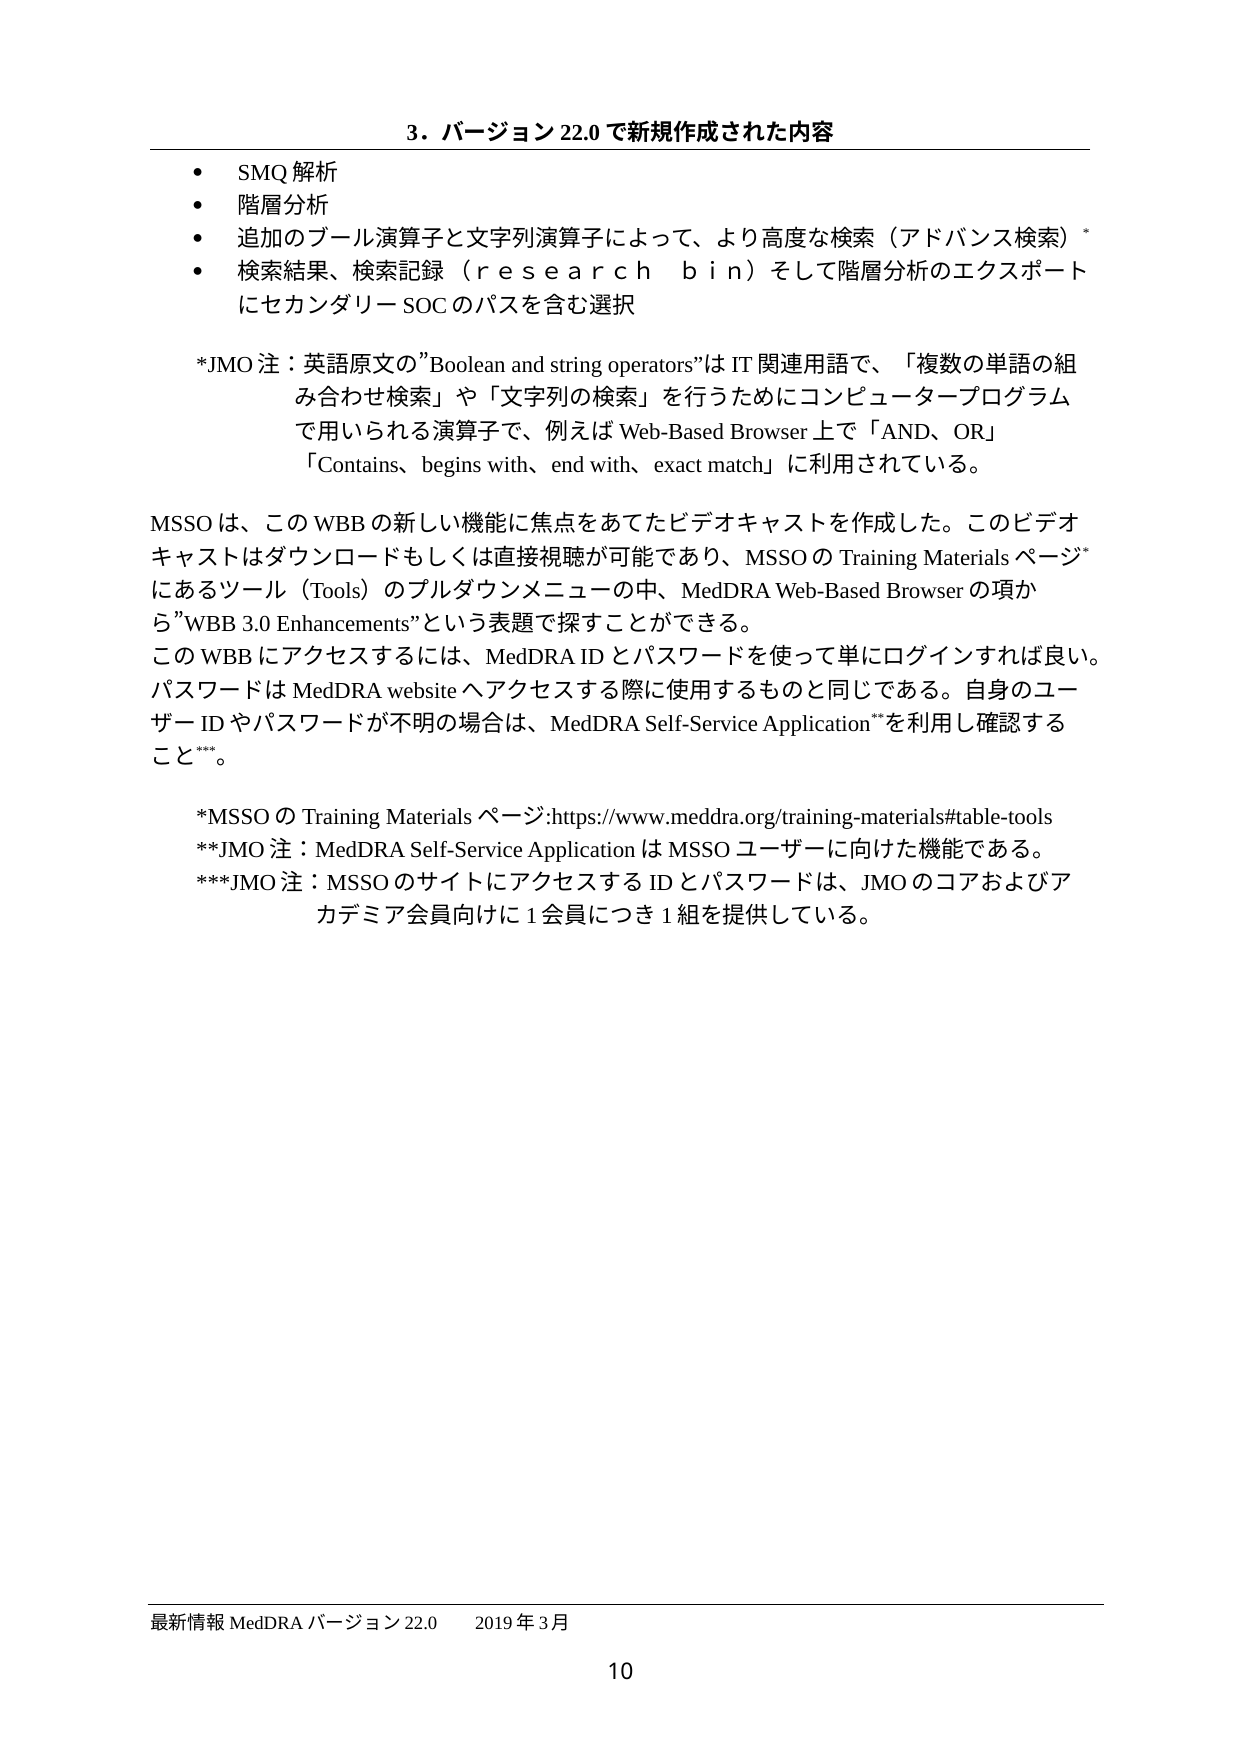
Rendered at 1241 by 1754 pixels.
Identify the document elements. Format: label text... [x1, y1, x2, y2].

text *MSSOのTraining Materialsページ:https://www.meddra.org/training-materials#table-tools [196, 797, 1090, 831]
text ***JMO注：MSSOのサイトにアクセスするIDとパスワードは、JMOのコアおよびアカデミア会員向けに1会員につき1組を提供している。 [196, 864, 1090, 930]
list 階層分析 [194, 187, 1090, 220]
list 追加のブール演算子と文字列演算子によって、より高度な検索（アドバンス検索）* [194, 220, 1090, 253]
list 検索結果、検索記録 （ｒｅｓｅａｒｃｈ ｂｉｎ）そして階層分析のエクスポートにセカンダリーSOCのパスを含む選択 [194, 253, 1090, 320]
text *JMO注：英語原文の”Boolean and string operators”はIT関連用語で、「複数の単語の組み合わせ検索」や「文字列の検索」を行うためにコンピュータープログラムで用いられる演算子で、例えばWeb-Based Browser上で「AND、OR」「Contains、begins with、end with、exact match」に利用されている。 [196, 346, 1090, 479]
text このWBBにアクセスするには、MedDRA IDとパスワードを使って単にログインすれば良い。パスワードはMedDRA websiteへアクセスする際に使用するものと同じである。自身のユーザーIDやパスワードが不明の場合は、MedDRA Self-Service Application**を利用し確認すること***。 [150, 638, 1090, 771]
text MSSOは、このWBBの新しい機能に焦点をあてたビデオキャストを作成した。このビデオキャストはダウンロードもしくは直接視聴が可能であり、MSSOのTraining Materialsページ*にあるツール（Tools）のプルダウンメニューの中、MedDRA Web-Based Browserの項から”WBB 3.0 Enhancements”という表題で探すことができる。 [150, 505, 1090, 638]
text **JMO注：MedDRA Self-Service ApplicationはMSSOユーザーに向けた機能である。 [196, 831, 1090, 864]
list SMQ解析 [194, 153, 1090, 187]
